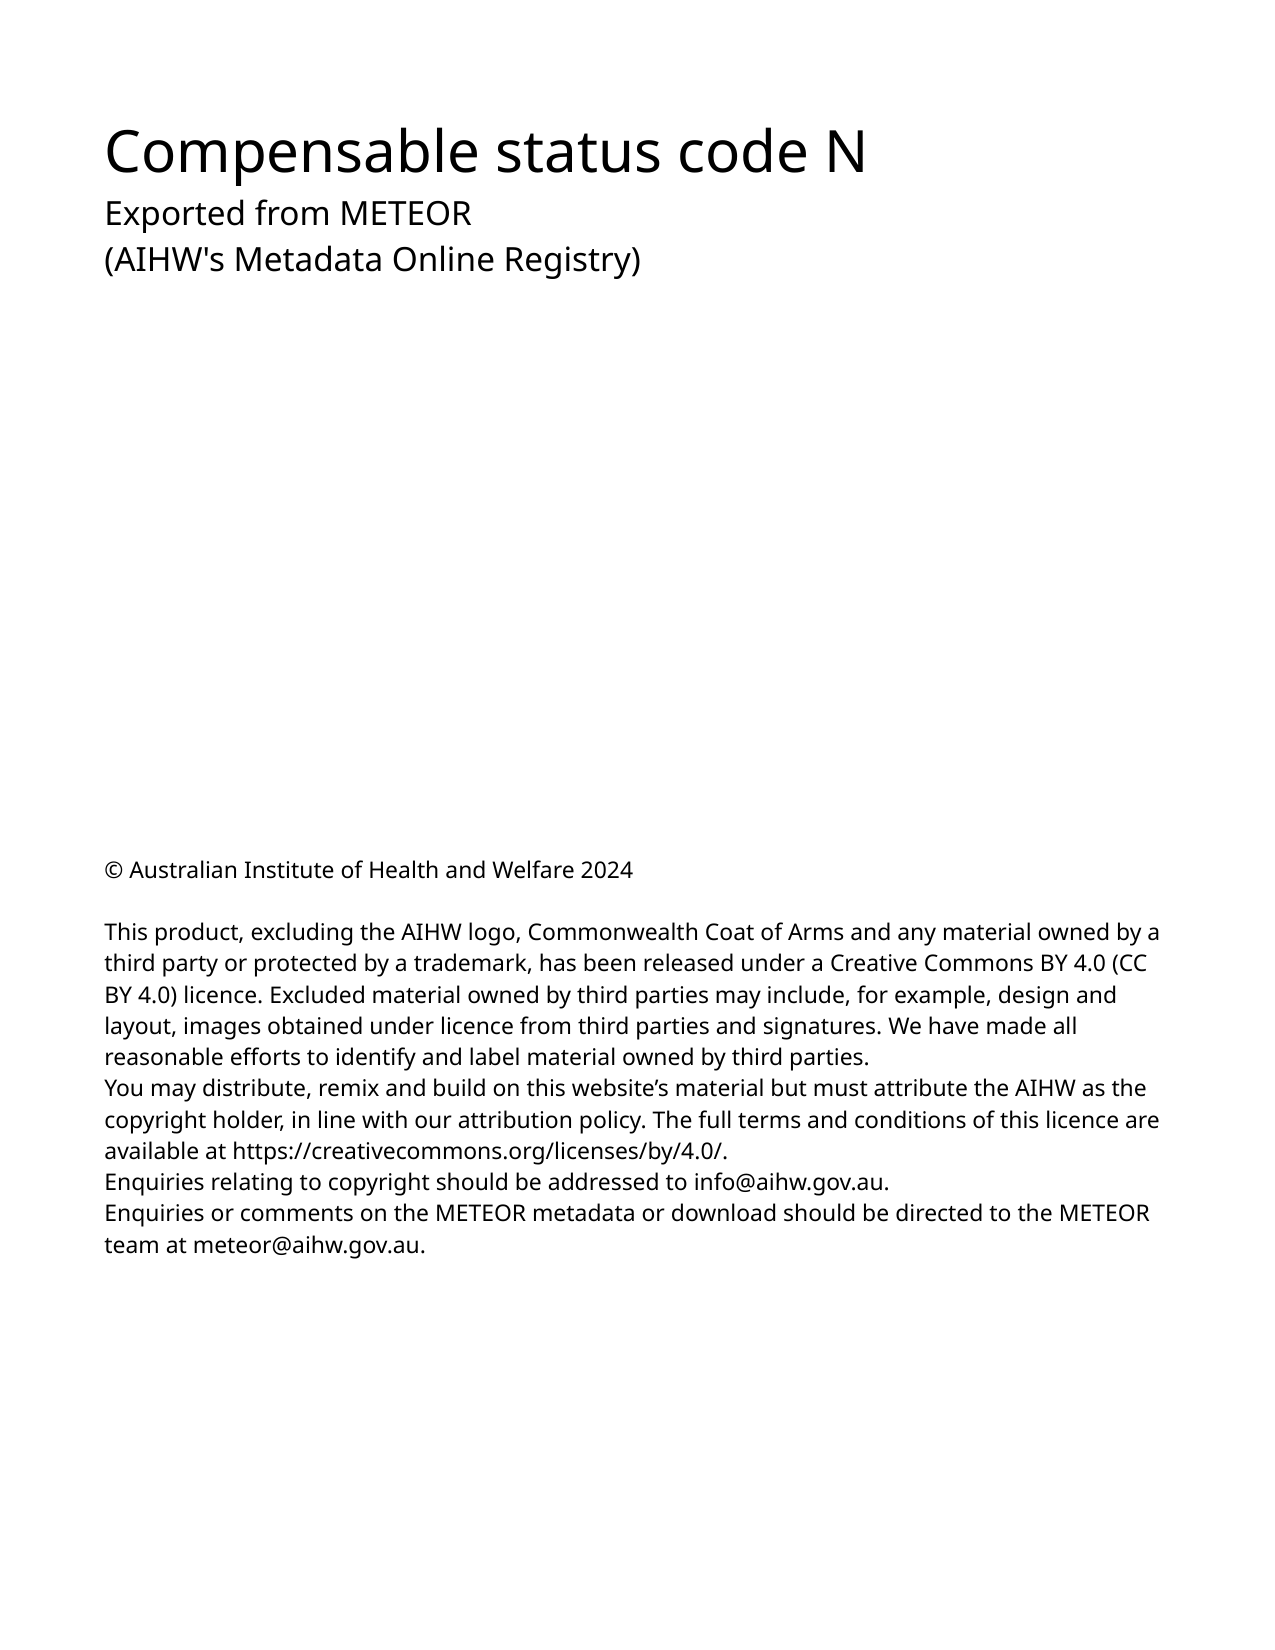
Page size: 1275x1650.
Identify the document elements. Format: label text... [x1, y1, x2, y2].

text © Australian Institute of Health and Welfare 2024 [104, 854, 1171, 885]
text This product, excluding the AIHW logo, Commonwealth Coat of Arms and any material owned by a third party or protected by a trademark, has been released under a Creative Commons BY 4.0 (CC BY 4.0) licence. Excluded material owned by third parties may include, for example, design and layout, images obtained under licence from third parties and signatures. We have made all reasonable efforts to identify and label material owned by third parties. [104, 916, 1171, 1072]
subtitle (AIHW's Metadata Online Registry) [104, 235, 1171, 281]
text You may distribute, remix and build on this website’s material but must attribute the AIHW as the copyright holder, in line with our attribution policy. The full terms and conditions of this licence are available at https://creativecommons.org/licenses/by/4.0/. [104, 1072, 1171, 1166]
text Enquiries relating to copyright should be addressed to info@aihw.gov.au. [104, 1166, 1171, 1197]
title Compensable status code N [104, 110, 1171, 190]
subtitle Exported from METEOR [104, 190, 1171, 235]
text Enquiries or comments on the METEOR metadata or download should be directed to the METEOR team at meteor@aihw.gov.au. [104, 1197, 1171, 1260]
